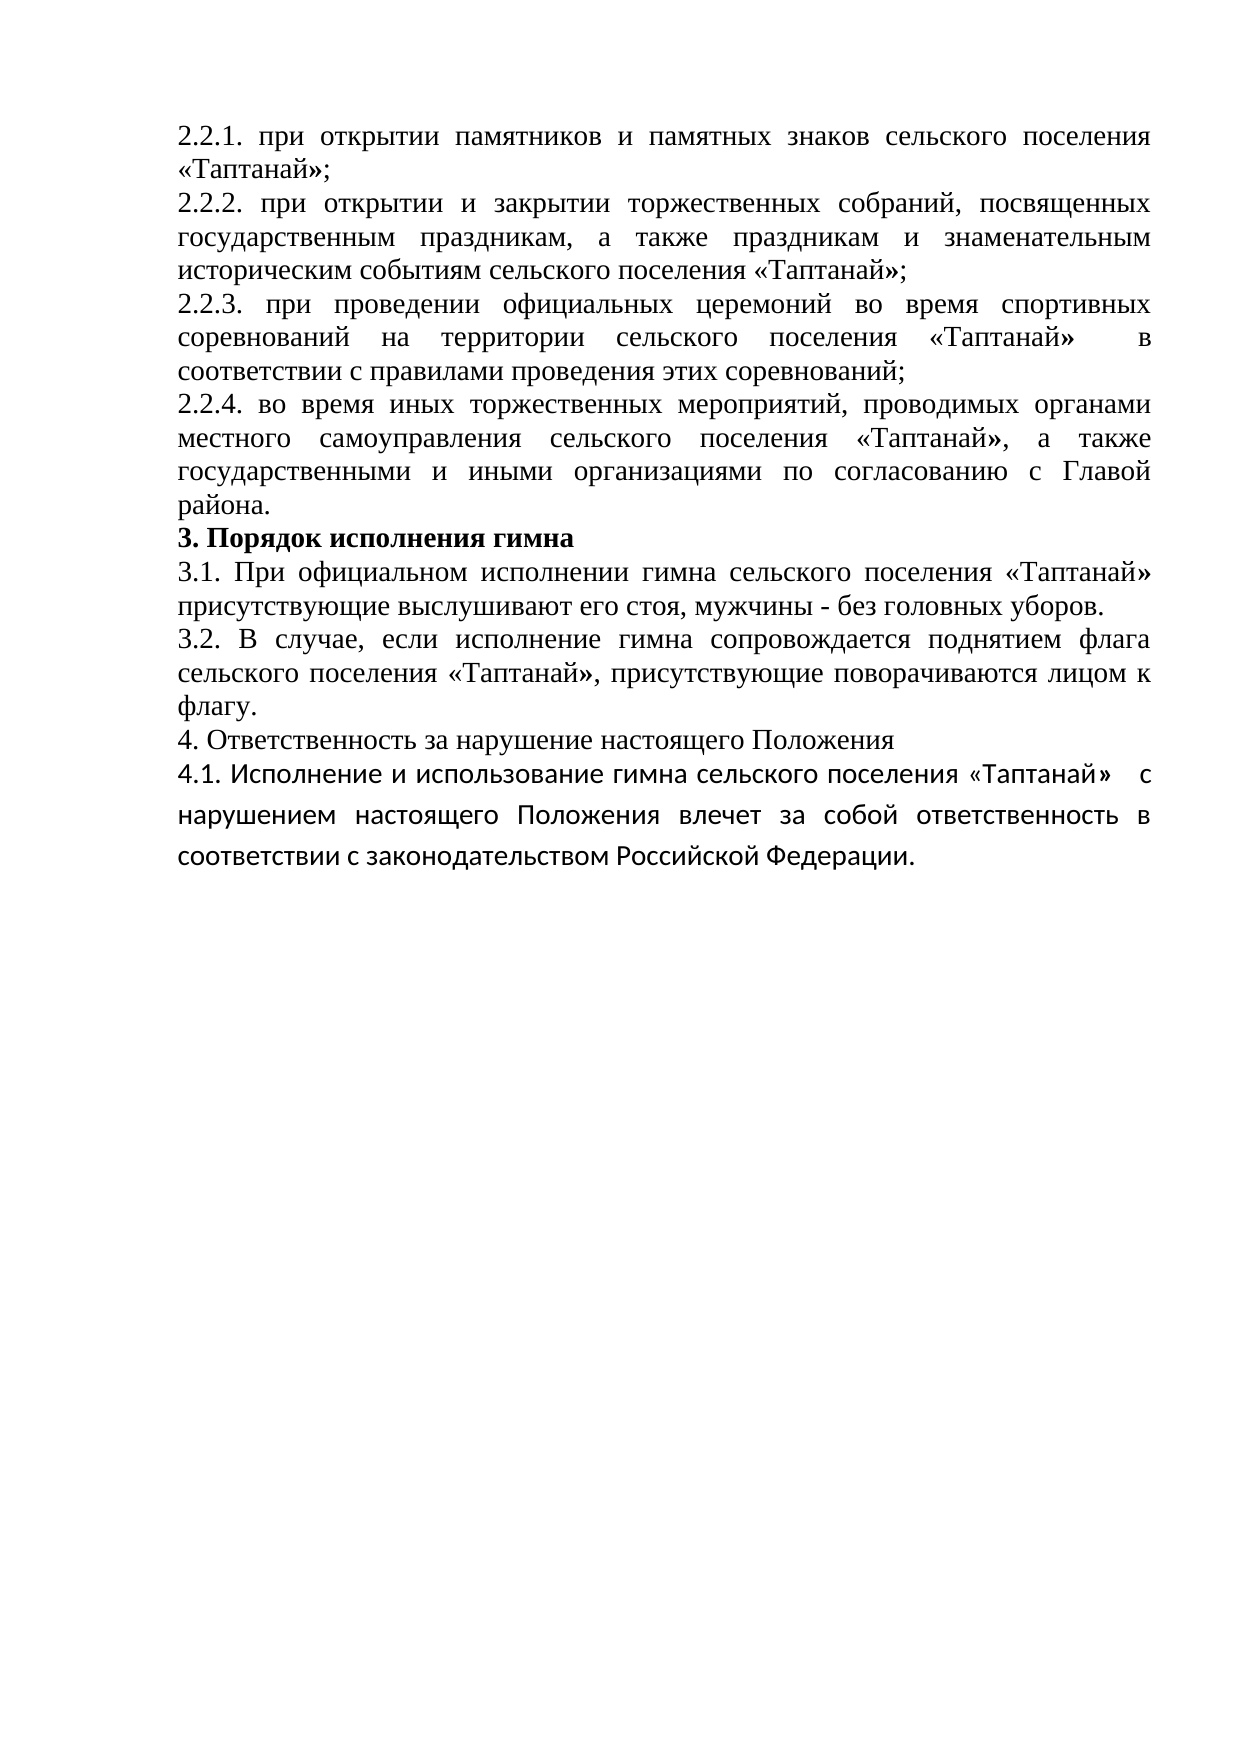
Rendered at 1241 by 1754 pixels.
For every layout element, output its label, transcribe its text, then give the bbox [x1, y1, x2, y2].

text 3.1. При официальном исполнении гимна сельского поселения «Таптанай» присутствующие выслушивают его стоя, мужчины - без головных уборов. [177, 554, 1152, 621]
text 2.2.4. во время иных торжественных мероприятий, проводимых органами местного самоуправления сельского поселения «Таптанай», а также государственными и иными организациями по согласованию с Главой района. [177, 386, 1152, 521]
text 3.2. В случае, если исполнение гимна сопровождается поднятием флага сельского поселения «Таптанай», присутствующие поворачиваются лицом к флагу. [177, 621, 1152, 722]
text 2.2.1. при открытии памятников и памятных знаков сельского поселения «Таптанай»; [177, 118, 1152, 185]
text 2.2.2. при открытии и закрытии торжественных собраний, посвященных государственным праздникам, а также праздникам и знаменательным историческим событиям сельского поселения «Таптанай»; [177, 185, 1152, 286]
text 4. Ответственность за нарушение настоящего Положения [177, 722, 1152, 755]
text 4.1. Исполнение и использование гимна сельского поселения «Таптанай» с нарушением настоящего Положения влечет за собой ответственность в соответствии с законодательством Российской Федерации. [177, 755, 1152, 873]
text 3. Порядок исполнения гимна [177, 521, 1152, 554]
text 2.2.3. при проведении официальных церемоний во время спортивных соревнований на территории сельского поселения «Таптанай» в соответствии с правилами проведения этих соревнований; [177, 286, 1152, 386]
